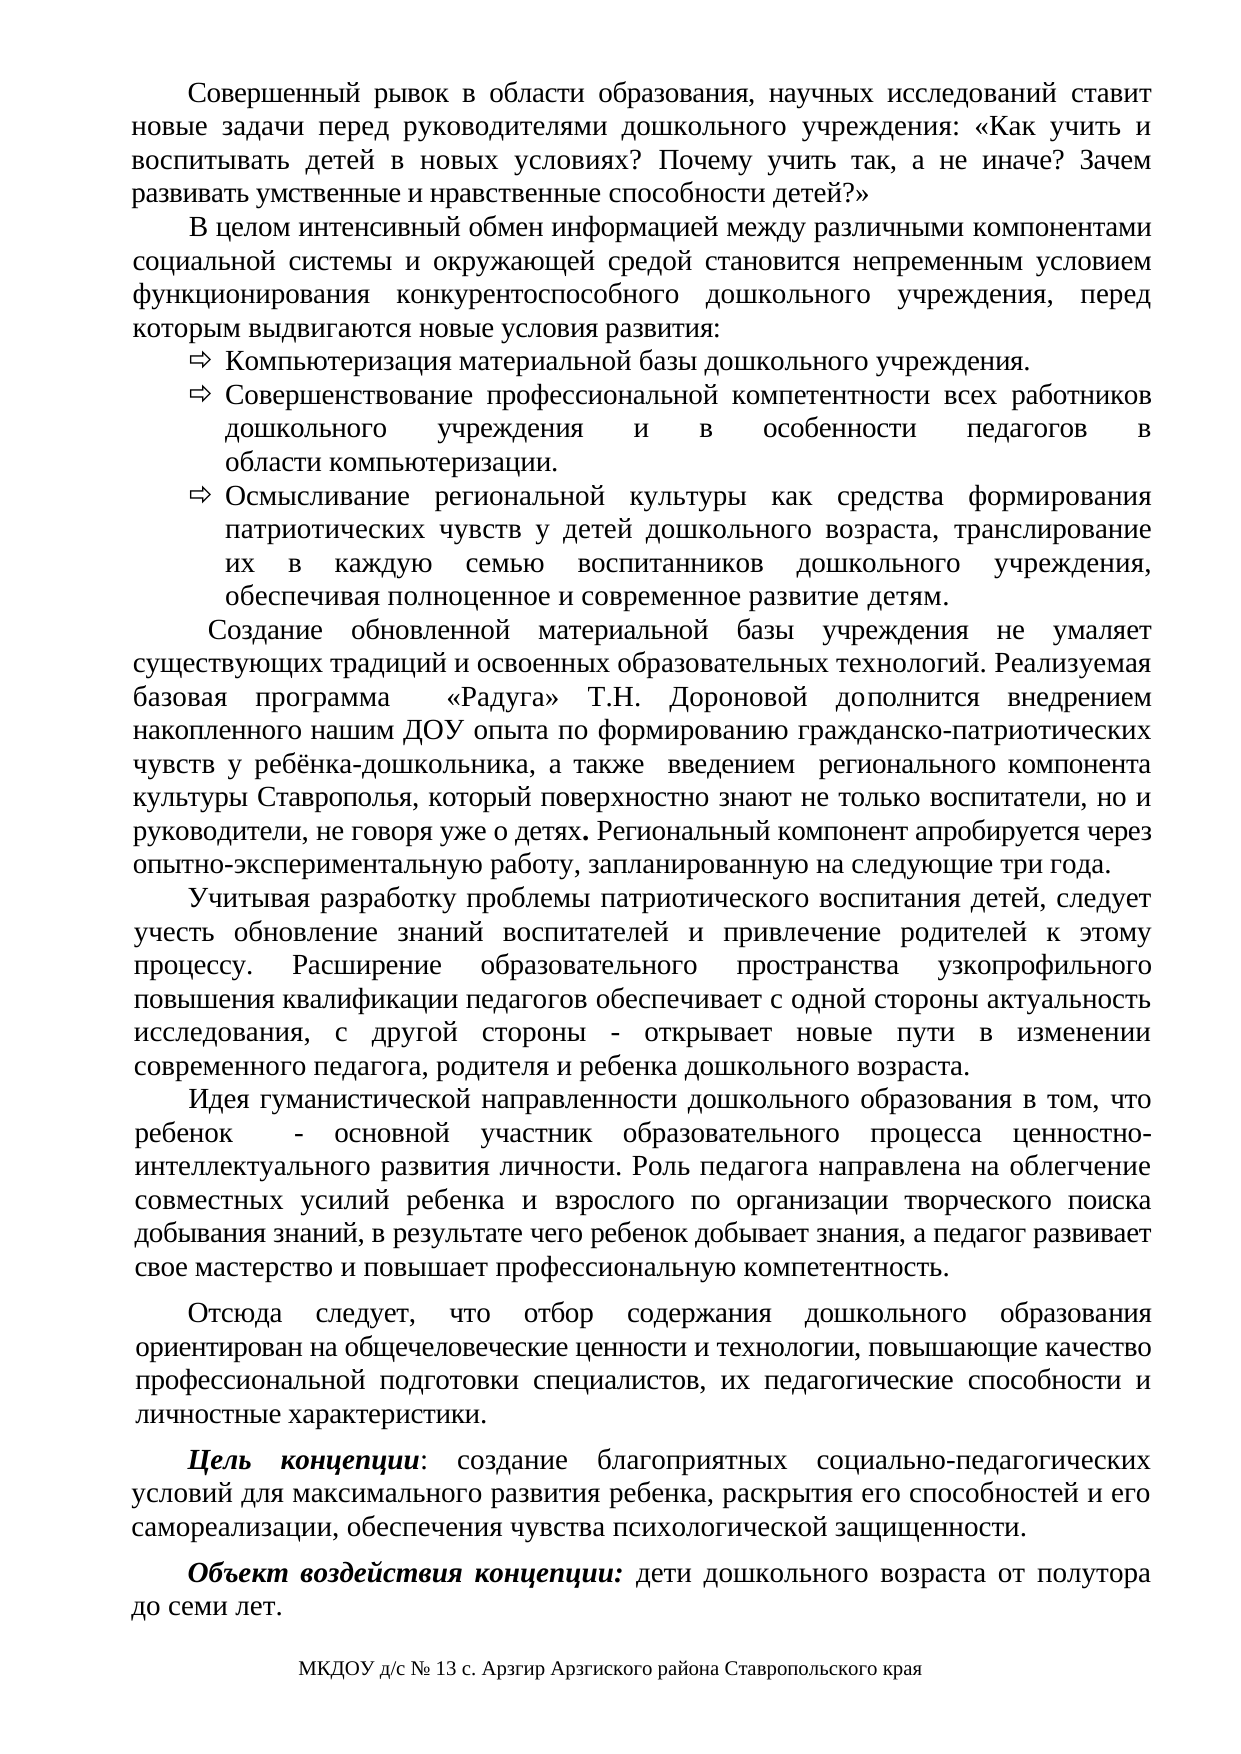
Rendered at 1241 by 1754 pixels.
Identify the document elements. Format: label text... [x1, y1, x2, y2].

list Компьютеризация материальной базы дошкольного учреждения. [187, 343, 1152, 377]
text Идея гуманистической направленности дошкольного образования в том, что ребенок - основной участник образовательного процесса ценностно-интеллектуального развития личности. Роль педагога направлена на облегчение совместных усилий ребенка и взрослого по организации творческого поиска добывания знаний, в результате чего ребенок добывает знания, а педагог развивает свое мастерство и повышает профессиональную компетентность. [134, 1081, 1152, 1283]
text Учитывая разработку проблемы патриотического воспитания детей, следует учесть обновление знаний воспитателей и привлечение родителей к этому процессу. Расширение образовательного пространства узкопрофильного повышения квалификации педагогов обеспечивает с одной стороны актуальность исследования, с другой стороны - открывает новые пути в изменении современного педагога, родителя и ребенка дошкольного возраста. [134, 880, 1152, 1081]
text Отсюда следует, что отбор содержания дошкольного образования ориентирован на общечеловеческие ценности и технологии, повышающие качество профессиональной подготовки специалистов, их педагогические способности и личностные характеристики. [135, 1295, 1152, 1429]
text В целом интенсивный обмен информацией между различными компонентами социальной системы и окружающей средой становится непременным условием функционирования конкурентоспособного дошкольного учреждения, перед которым выдвигаются новые условия развития: [132, 209, 1152, 343]
text Объект воздействия концепции: дети дошкольного возраста от полутора до семи лет. [131, 1555, 1152, 1622]
text Цель концепции: создание благоприятных социально-педагогических условий для максимального развития ребенка, раскрытия его способностей и его самореализации, обеспечения чувства психологической защищенности. [131, 1442, 1152, 1542]
text Создание обновленной материальной базы учреждения не умаляет существующих традиций и освоенных образовательных технологий. Реализуемая базовая программа «Радуга» Т.Н. Дороновой дополнится внедрением накопленного нашим ДОУ опыта по формированию гражданско-патриотических чувств у ребёнка-дошкольника, а также введением регионального компонента культуры Ставрополья, который поверхностно знают не только воспитатели, но и руководители, не говоря уже о детях. Региональный компонент апробируется через опытно-экспериментальную работу, запланированную на следующие три года. [133, 612, 1152, 880]
list Совершенствование профессиональной компетентности всех работников дошкольного учреждения и в особенности педагогов в области компьютеризации. [187, 377, 1152, 478]
text Совершенный рывок в области образования, научных исследований ставит новые задачи перед руководителями дошкольного учреждения: «Как учить и воспитывать детей в новых условиях? Почему учить так, а не иначе? Зачем развивать умственные и нравственные способности детей?» [131, 75, 1152, 209]
list Осмысливание региональной культуры как средства формирования патриотических чувств у детей дошкольного возраста, транслирование их в каждую семью воспитанников дошкольного учреждения, обеспечивая полноценное и современное развитие детям. [187, 478, 1152, 612]
